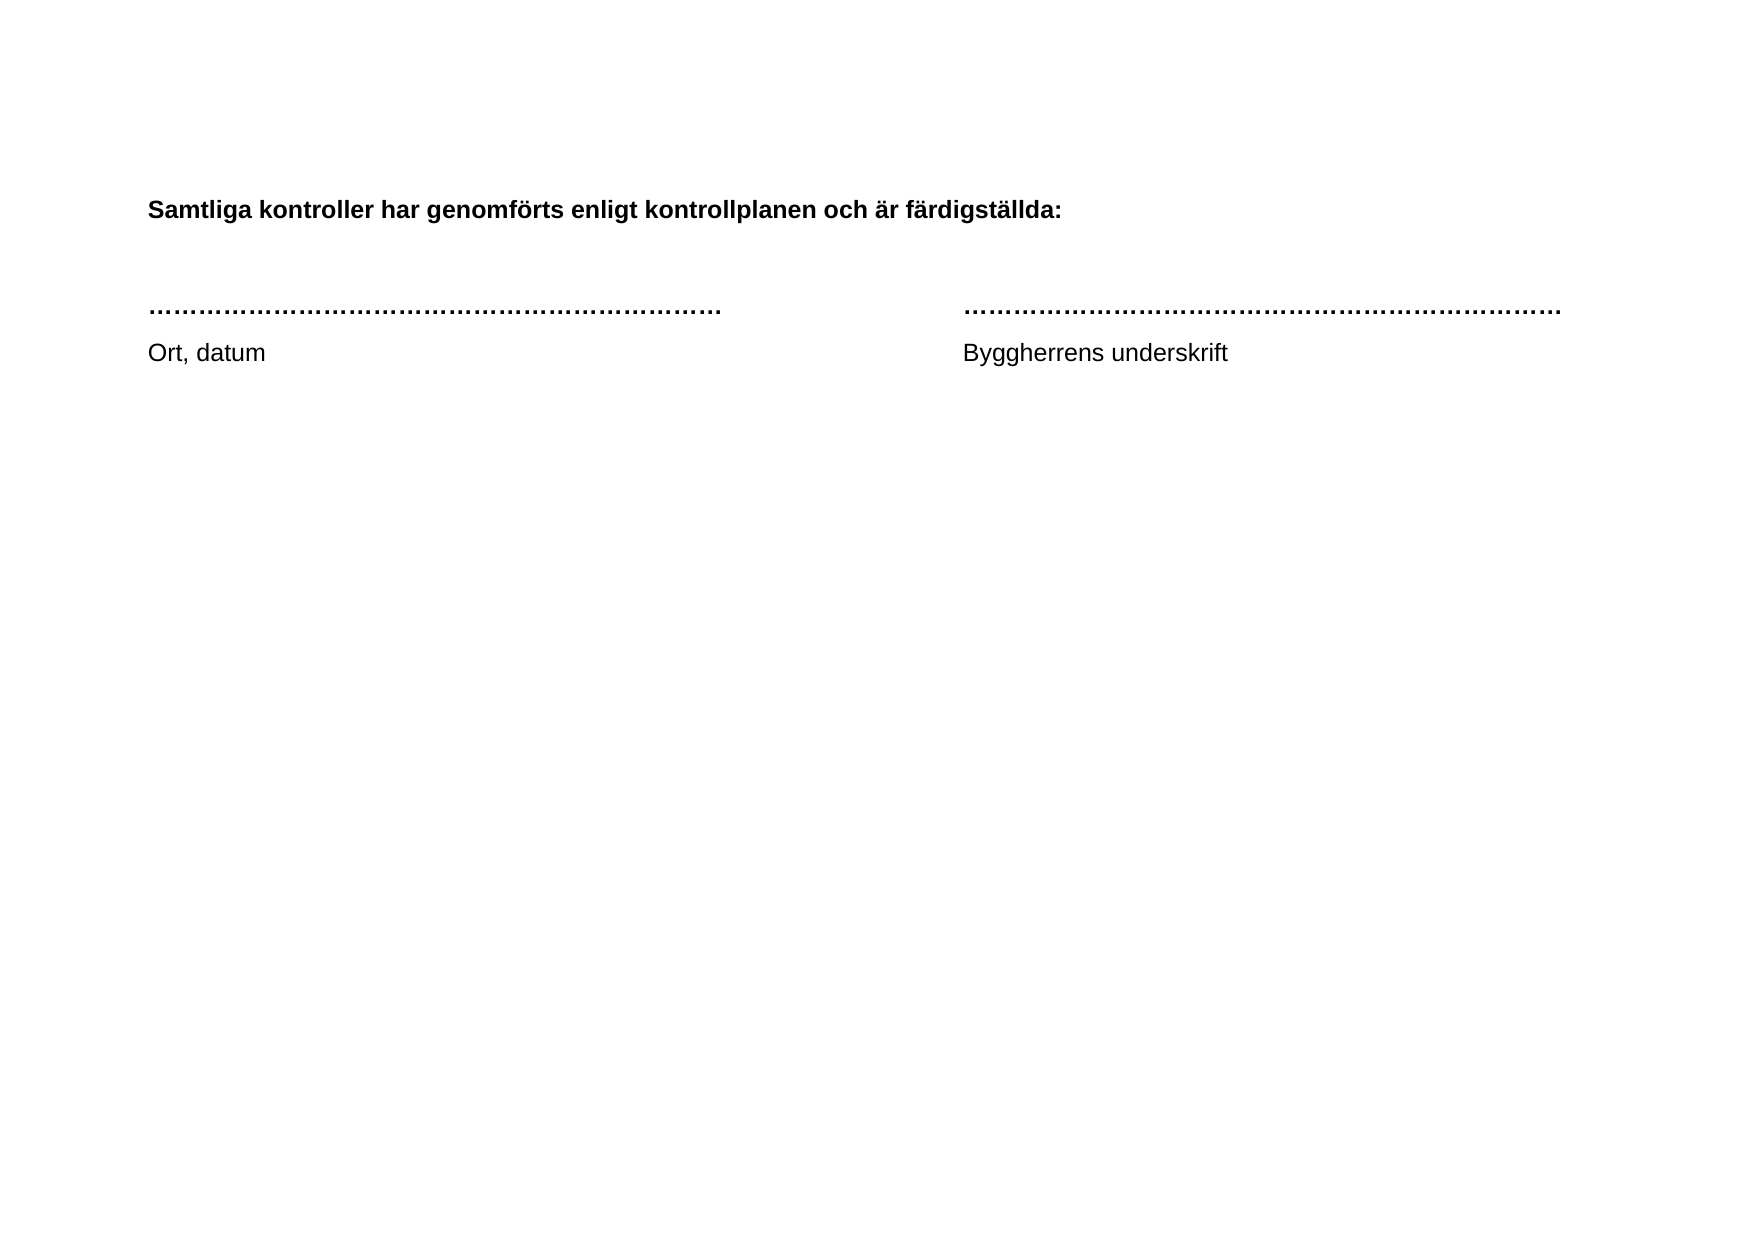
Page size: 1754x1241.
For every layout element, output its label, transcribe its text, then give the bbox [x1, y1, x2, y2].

text Ort, datum Byggherrens underskrift [148, 338, 1606, 367]
text Samtliga kontroller har genomförts enligt kontrollplanen och är färdigställda: [148, 195, 1606, 224]
text …………………………………………………………… ……………………………………………………………… [148, 291, 1606, 319]
